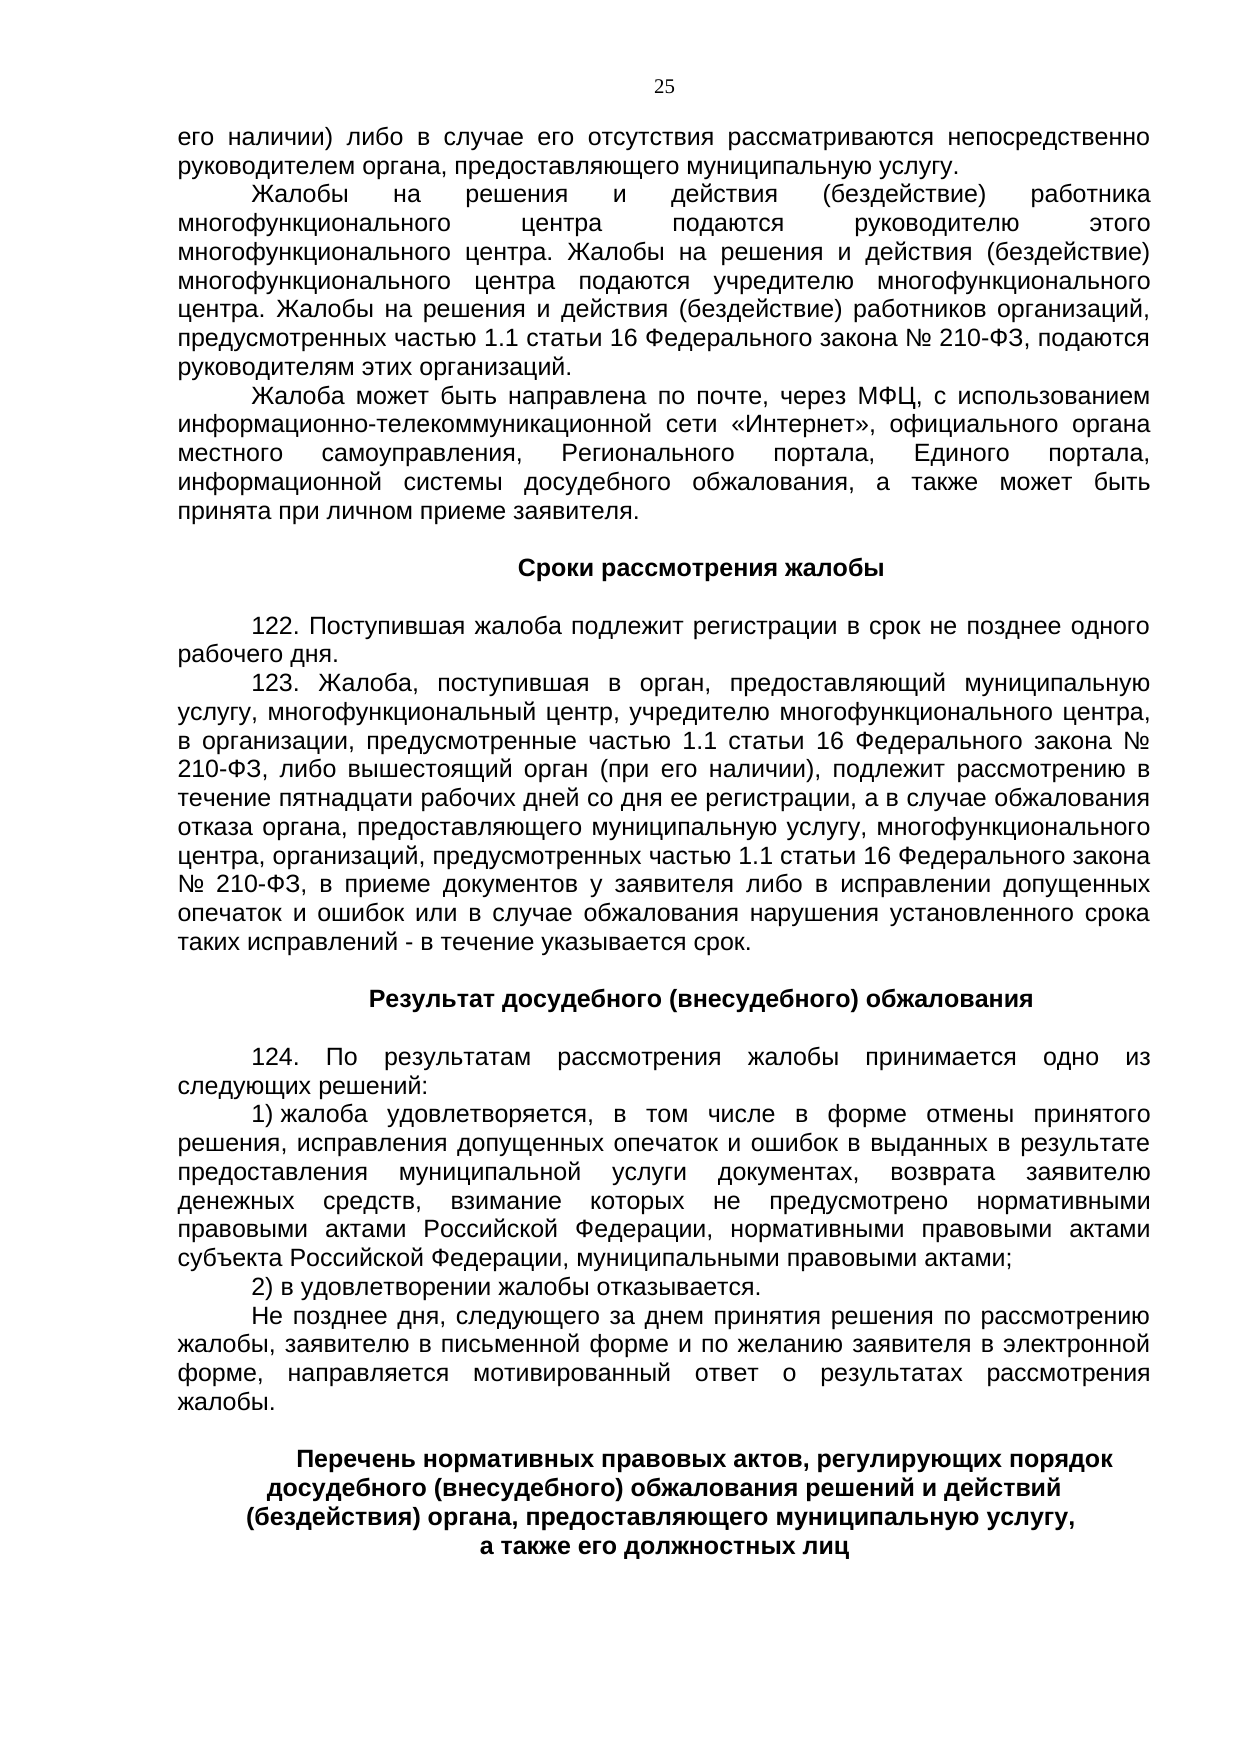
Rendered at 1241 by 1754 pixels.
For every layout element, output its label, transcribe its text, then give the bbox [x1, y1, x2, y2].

text Сроки рассмотрения жалобы [177, 553, 1152, 582]
text Результат досудебного (внесудебного) обжалования [177, 984, 1152, 1013]
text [177, 122, 1152, 179]
text Перечень нормативных правовых актов, регулирующих порядок досудебного (внесудебного) обжалования решений и действий (бездействия) органа, предоставляющего муниципальную услугу, а также его должностных лиц [177, 1444, 1152, 1559]
text 122. Поступившая жалоба подлежит регистрации в срок не позднее одного рабочего дня. [177, 611, 1152, 668]
text 1) жалоба удовлетворяется, в том числе в форме отмены принятого решения, исправления допущенных опечаток и ошибок в выданных в результате предоставления муниципальной услуги документах, возврата заявителю денежных средств, взимание которых не предусмотрено нормативными правовыми актами Российской Федерации, нормативными правовыми актами субъекта Российской Федерации, муниципальными правовыми актами; [177, 1099, 1152, 1272]
text 123. Жалоба, поступившая в орган, предоставляющий муниципальную услугу, многофункциональный центр, учредителю многофункционального центра, в организации, предусмотренные частью 1.1 статьи 16 Федерального закона № 210-ФЗ, либо вышестоящий орган (при его наличии), подлежит рассмотрению в течение пятнадцати рабочих дней со дня ее регистрации, а в случае обжалования отказа органа, предоставляющего муниципальную услугу, многофункционального центра, организаций, предусмотренных частью 1.1 статьи 16 Федерального закона № 210-ФЗ, в приеме документов у заявителя либо в исправлении допущенных опечаток и ошибок или в случае обжалования нарушения установленного срока таких исправлений - в течение указывается срок. [177, 668, 1152, 956]
text Не позднее дня, следующего за днем принятия решения по рассмотрению жалобы, заявителю в письменной форме и по желанию заявителя в электронной форме, направляется мотивированный ответ о результатах рассмотрения жалобы. [177, 1301, 1152, 1416]
text 124. По результатам рассмотрения жалобы принимается одно из следующих решений: [177, 1042, 1152, 1099]
text 2) в удовлетворении жалобы отказывается. [177, 1272, 1152, 1301]
text Жалоба может быть направлена по почте, через МФЦ, с использованием информационно-телекоммуникационной сети «Интернет», официального органа местного самоуправления, Регионального портала, Единого портала, информационной системы досудебного обжалования, а также может быть принята при личном приеме заявителя. [177, 381, 1152, 524]
text Жалобы на решения и действия (бездействие) работника многофункционального центра подаются руководителю этого многофункционального центра. Жалобы на решения и действия (бездействие) многофункционального центра подаются учредителю многофункционального центра. Жалобы на решения и действия (бездействие) работников организаций, предусмотренных частью 1.1 статьи 16 Федерального закона № 210-ФЗ, подаются руководителям этих организаций. [177, 179, 1152, 381]
